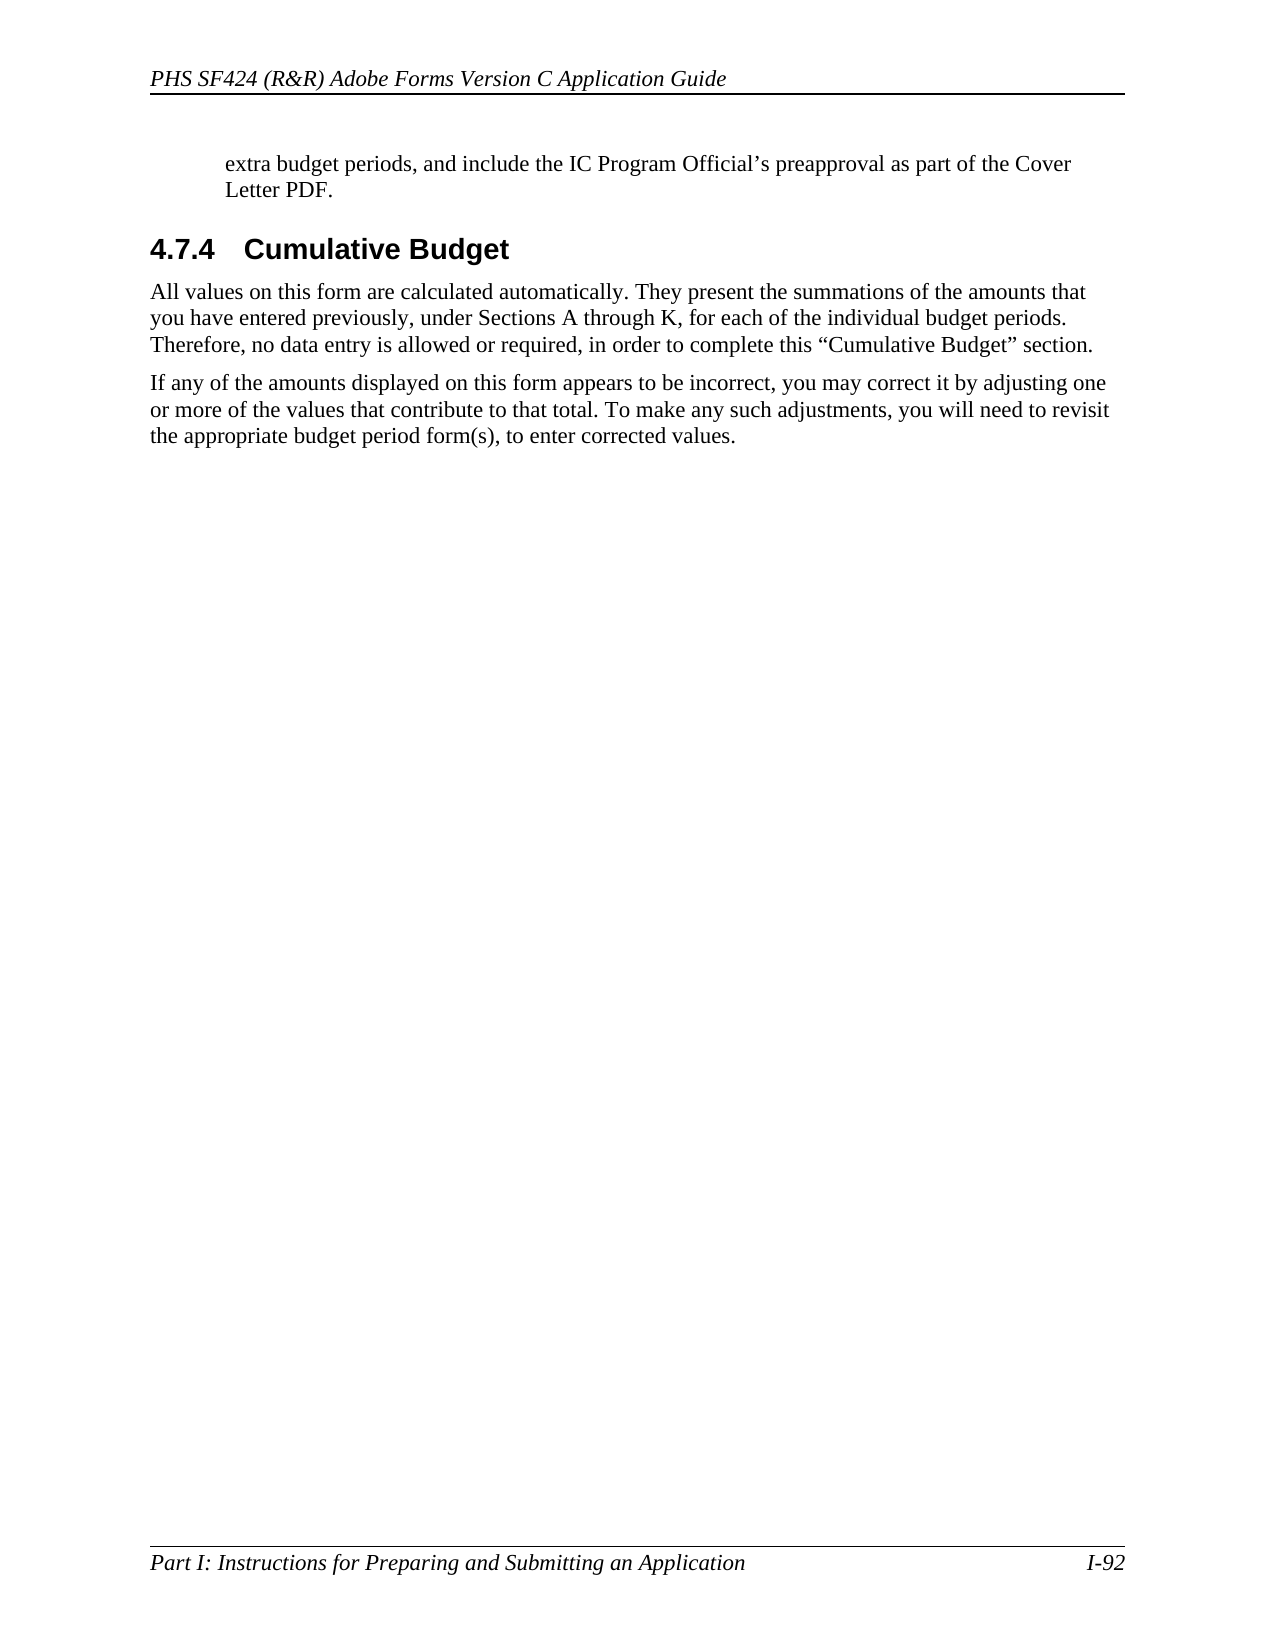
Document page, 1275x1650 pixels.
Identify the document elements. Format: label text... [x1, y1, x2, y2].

text All values on this form are calculated automatically. They present the summations of the amounts that you have entered previously, under Sections A through K, for each of the individual budget periods. Therefore, no data entry is allowed or required, in order to complete this “Cumulative Budget” section. [150, 278, 1125, 357]
subtitle 4.7.4 Cumulative Budget [150, 232, 1125, 265]
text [225, 150, 1125, 203]
text If any of the amounts displayed on this form appears to be incorrect, you may correct it by adjusting one or more of the values that contribute to that total. To make any such adjustments, you will need to revisit the appropriate budget period form(s), to enter corrected values. [150, 369, 1125, 448]
